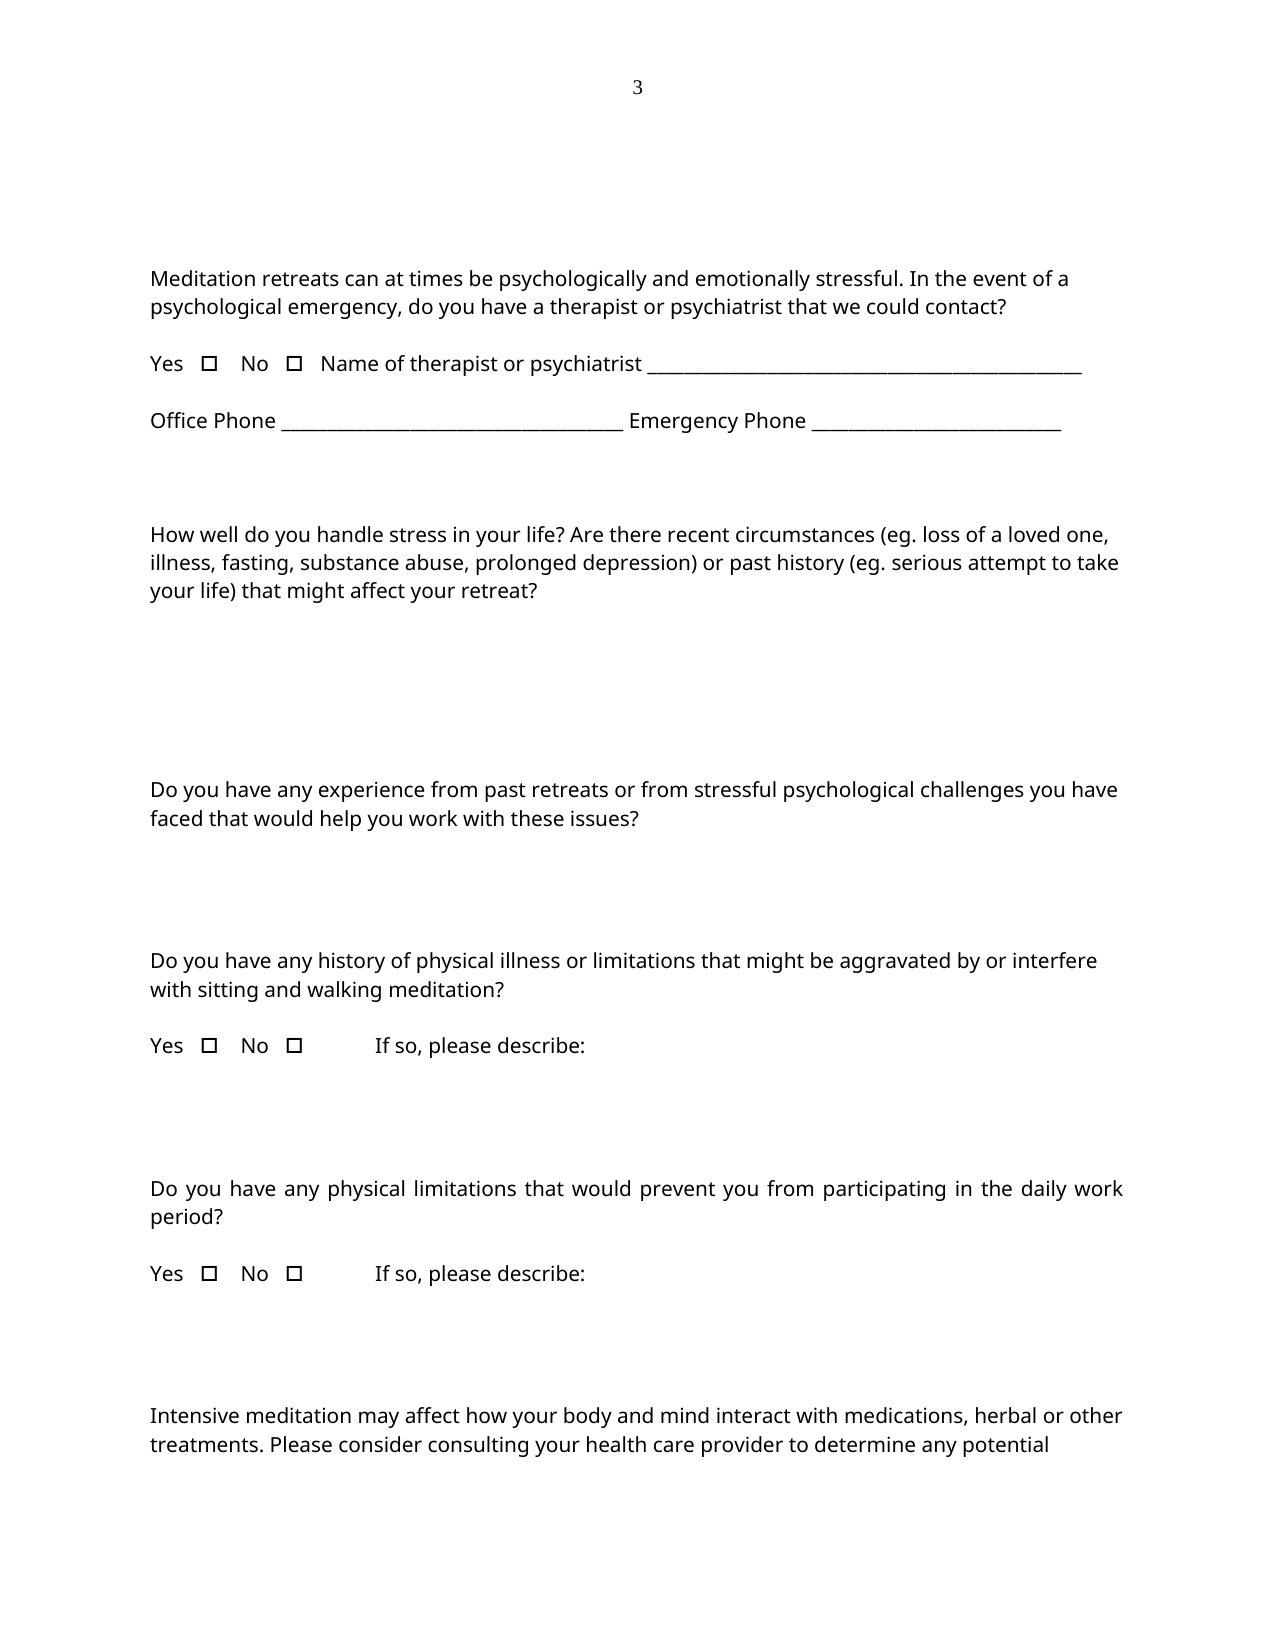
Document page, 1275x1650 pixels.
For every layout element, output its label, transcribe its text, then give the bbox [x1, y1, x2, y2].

text How well do you handle stress in your life? Are there recent circumstances (eg. loss of a loved one, illness, fasting, substance abuse, prolonged depression) or past history (eg. serious attempt to take your life) that might affect your retreat? [150, 520, 1125, 605]
text Yes No If so, please describe: [150, 1259, 1125, 1287]
text Office Phone _____________________________________ Emergency Phone ___________________________ [150, 406, 1125, 434]
text Meditation retreats can at times be psychologically and emotionally stressful. In the event of a psychological emergency, do you have a therapist or psychiatrist that we could contact? [150, 264, 1125, 321]
text Yes No Name of therapist or psychiatrist _______________________________________________ [150, 349, 1125, 377]
text Do you have any history of physical illness or limitations that might be aggravated by or interfere with sitting and walking meditation? [150, 946, 1125, 1003]
text Yes No If so, please describe: [150, 1032, 1125, 1060]
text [150, 1401, 1125, 1458]
text Do you have any physical limitations that would prevent you from participating in the daily work period? [150, 1174, 1125, 1231]
text Do you have any experience from past retreats or from stressful psychological challenges you have faced that would help you work with these issues? [150, 776, 1125, 832]
